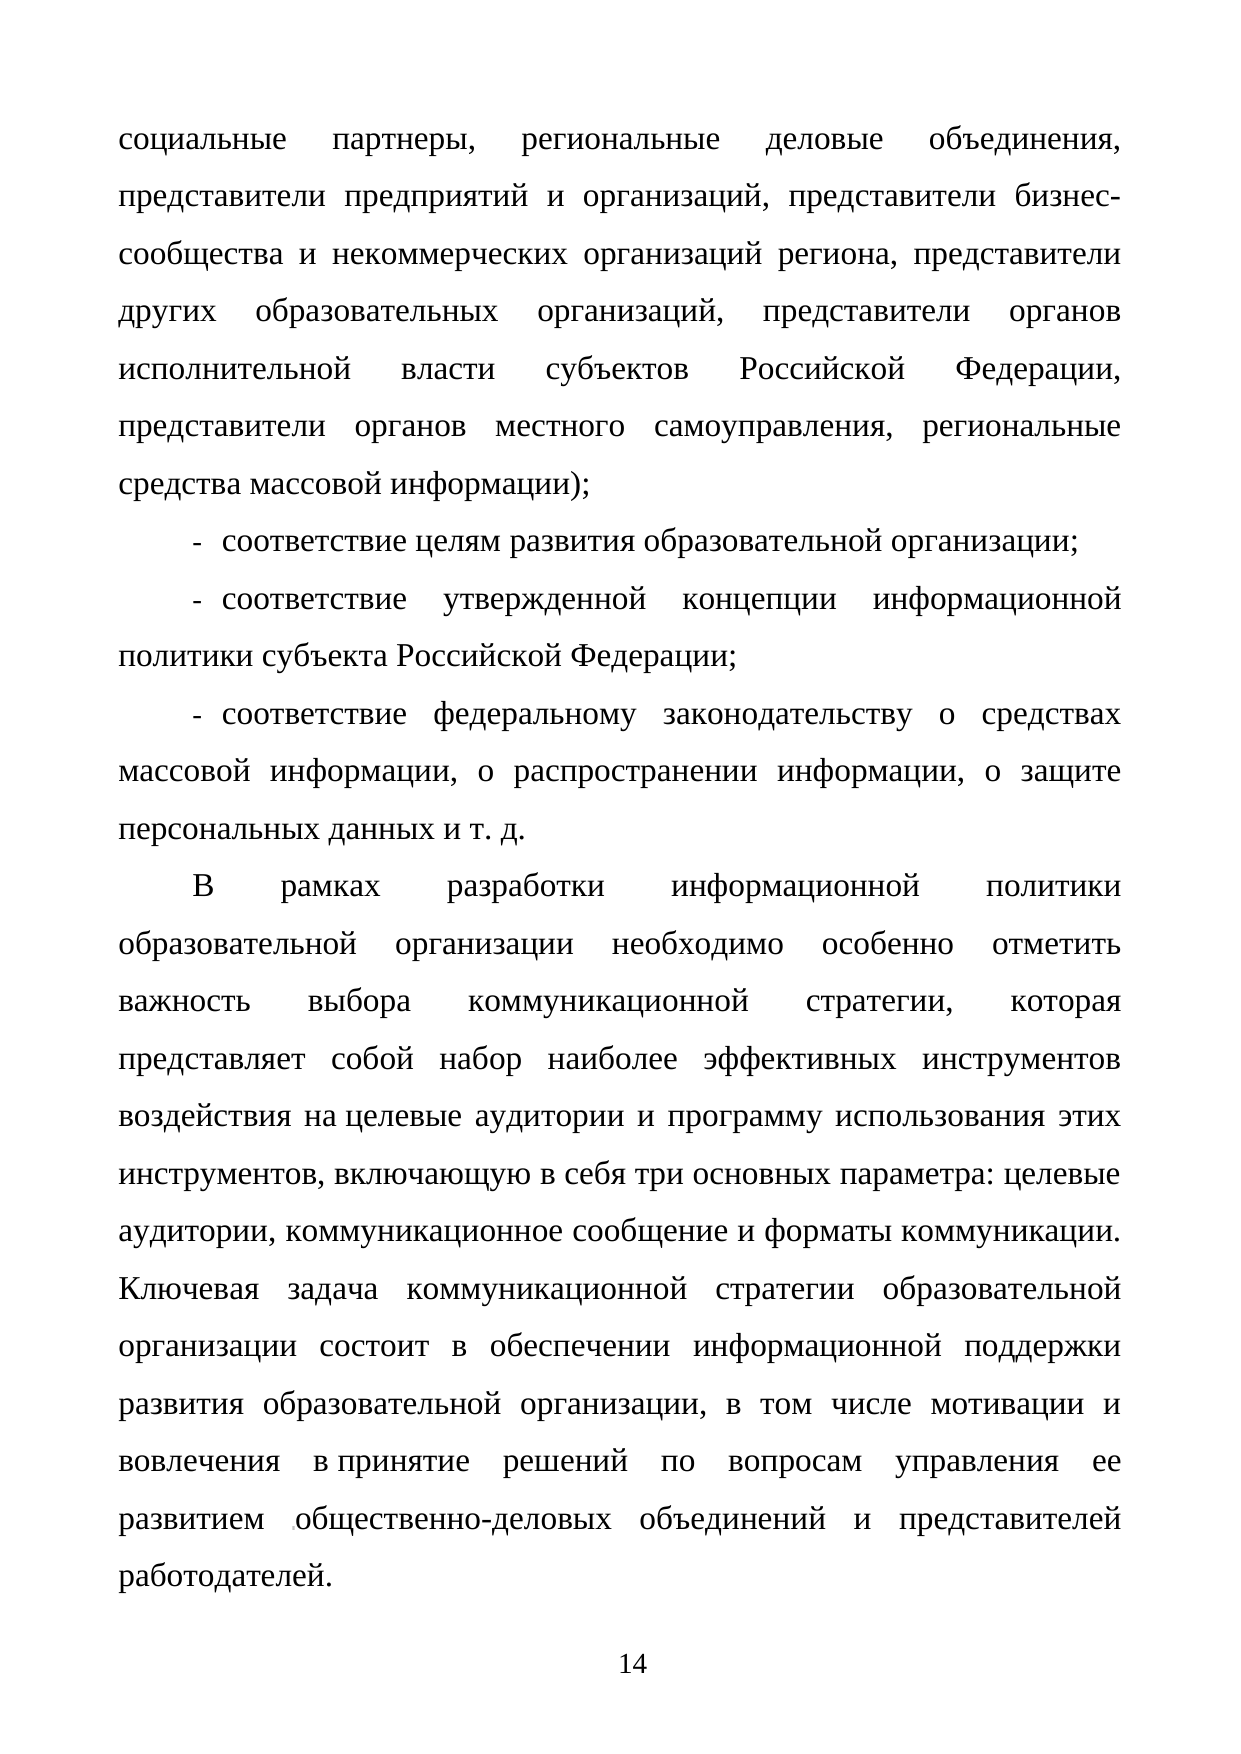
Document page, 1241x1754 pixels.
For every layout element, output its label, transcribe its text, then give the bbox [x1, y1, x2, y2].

list соответствие целям развития образовательной организации; [118, 521, 1122, 559]
list соответствие федеральному законодательству о средствах массовой информации, о распространении информации, о защите персональных данных и т. д. [118, 693, 1122, 846]
list соответствие утвержденной концепции информационной политики субъекта Российской Федерации; [118, 578, 1122, 674]
text В рамках разработки информационной политики образовательной организации необходимо особенно отметить важность выбора коммуникационной стратегии, которая представляет собой набор наиболее эффективных инструментов воздействия на целевые аудитории и программу использования этих инструментов, включающую в себя три основных параметра: целевые аудитории, коммуникационное сообщение и форматы коммуникации. Ключевая задача коммуникационной стратегии образовательной организации состоит в обеспечении информационной поддержки развития образовательной организации, в том числе мотивации и вовлечения в принятие решений по вопросам управления ее развитием общественно-деловых объединений и представителей работодателей. [118, 866, 1122, 1594]
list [118, 118, 1122, 501]
